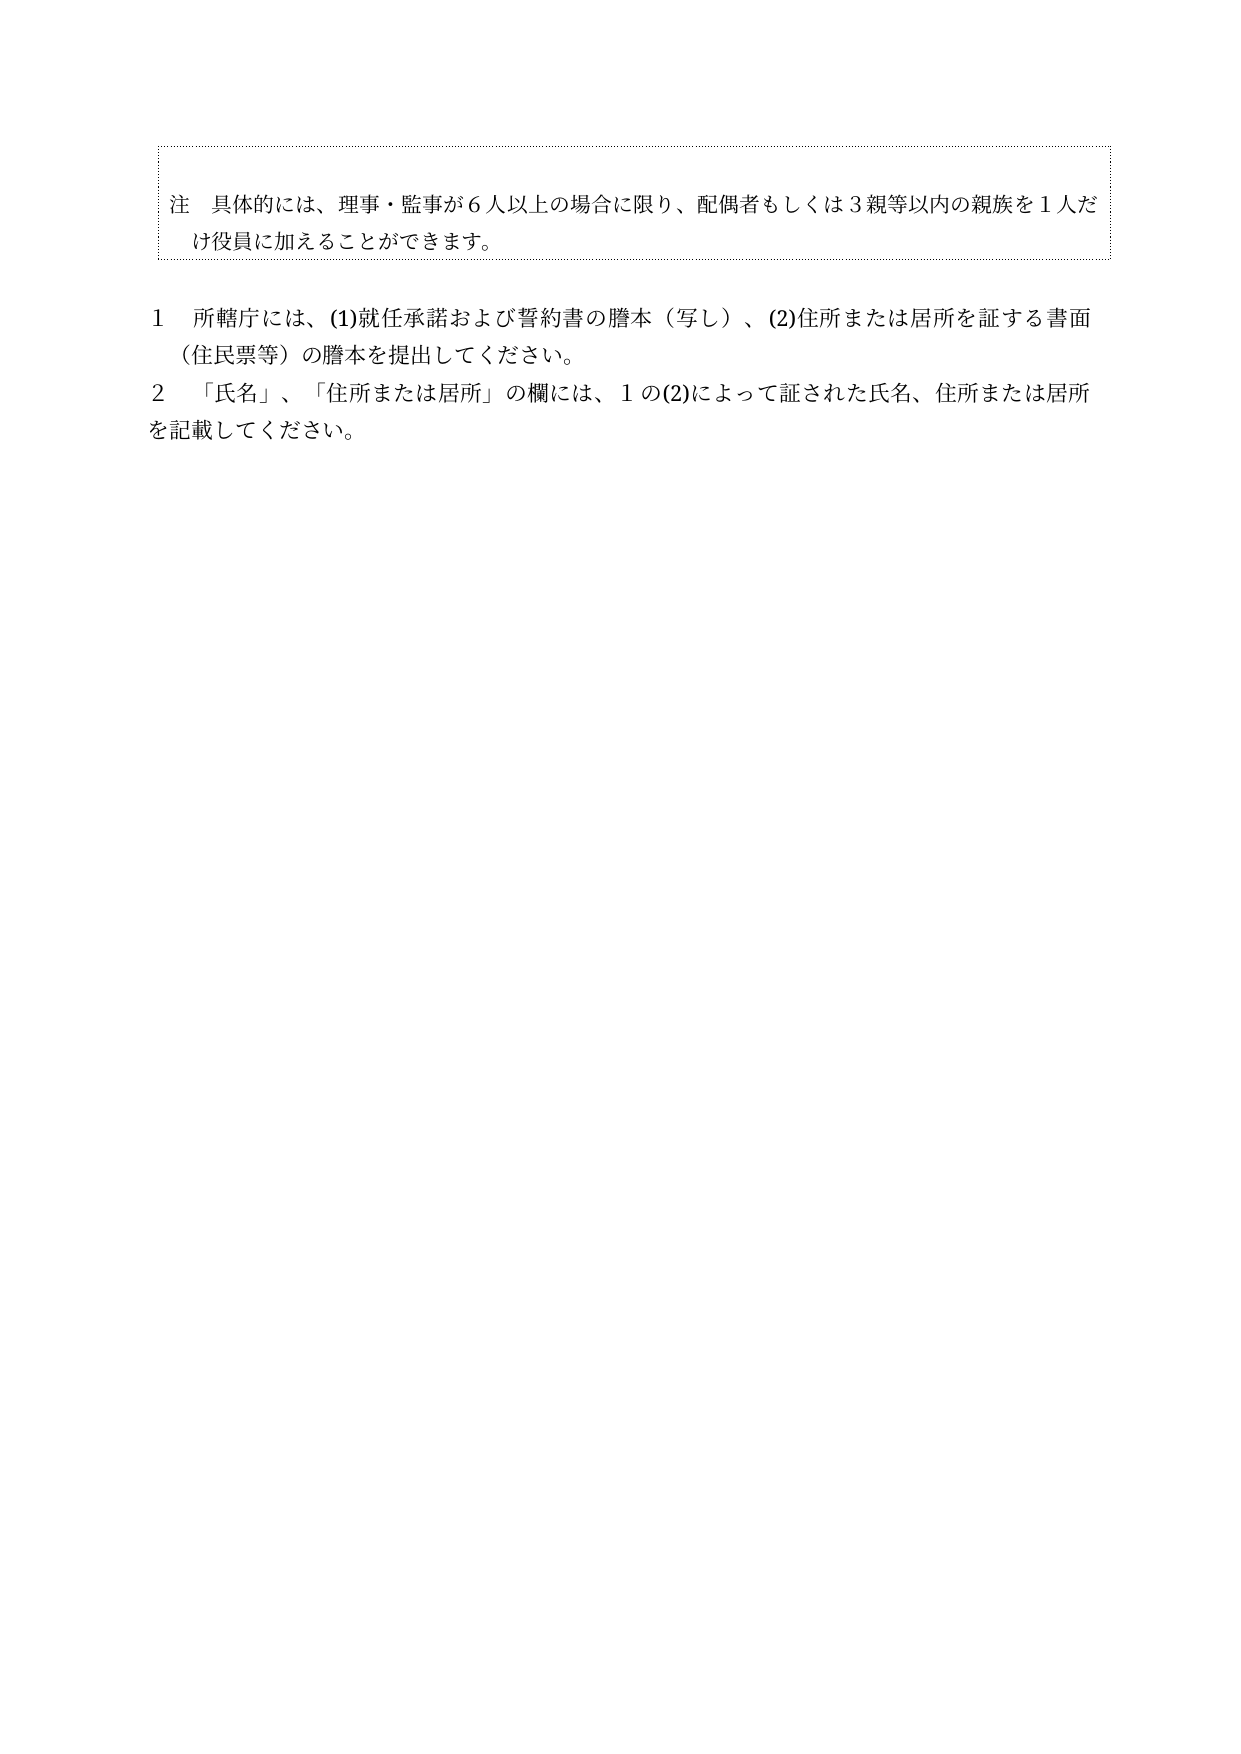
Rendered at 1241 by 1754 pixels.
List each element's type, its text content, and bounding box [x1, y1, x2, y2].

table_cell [159, 146, 1110, 259]
text ２ 「氏名」、「住所または居所」の欄には、１の(2)によって証された氏名、住所または居所を記載してください。（監事用） [148, 373, 1092, 448]
text １ 所轄庁には、(1)就任承諾および誓約書の謄本（写し）、(2)住所または居所を証する書面（住民票等）の謄本を提出してください。 [148, 298, 1092, 373]
